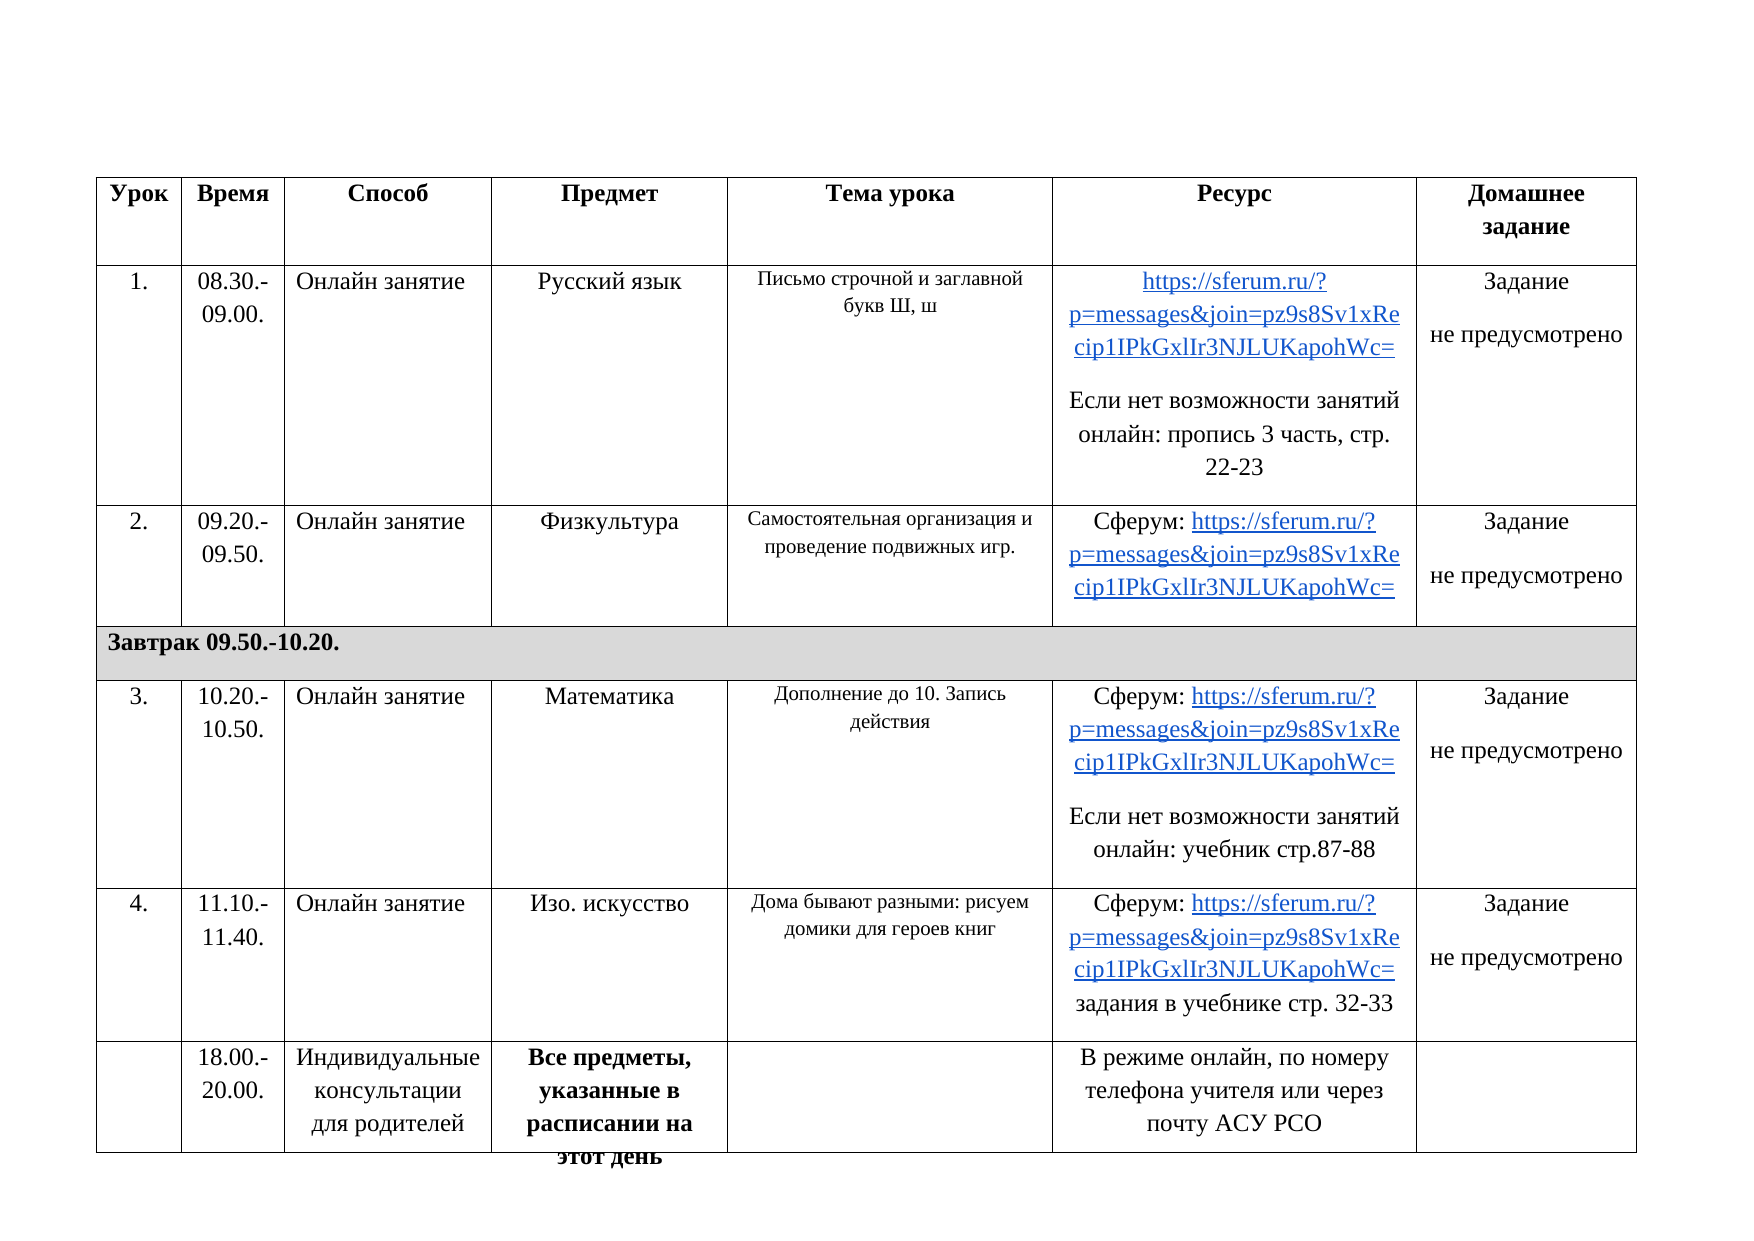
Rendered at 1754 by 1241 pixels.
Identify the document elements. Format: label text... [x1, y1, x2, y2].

table_header Предмет [492, 178, 727, 265]
table_cell Все предметы, указанные в расписании на этот день [492, 1042, 727, 1152]
table_cell 08.30.-09.00. [182, 266, 284, 505]
table_cell Физкультура [492, 506, 727, 626]
table_cell [97, 1042, 181, 1152]
table_cell Сферум: https://sferum.ru/?p=messages&join=pz9s8Sv1xRecip1IPkGxlIr3NJLUKapohWc= [1053, 506, 1416, 626]
table_header Тема урока [728, 178, 1052, 265]
table_cell Завтрак 09.50.-10.20. [97, 627, 1636, 680]
table_cell Сферум: https://sferum.ru/?p=messages&join=pz9s8Sv1xRecip1IPkGxlIr3NJLUKapohWc= Если нет возможности занятий онлайн: учебник стр.87-88 [1053, 681, 1416, 887]
table_cell Онлайн занятие [285, 266, 491, 505]
table_cell Самостоятельная организация и проведение подвижных игр. [728, 506, 1052, 626]
table_cell 09.20.-09.50. [182, 506, 284, 626]
table_cell Задание не предусмотрено [1417, 889, 1636, 1041]
table_cell Задание не предусмотрено [1417, 681, 1636, 887]
table_cell [1417, 1042, 1636, 1152]
table_cell Сферум: https://sferum.ru/?p=messages&join=pz9s8Sv1xRecip1IPkGxlIr3NJLUKapohWc= задания в учебнике стр. 32-33 [1053, 889, 1416, 1041]
table_cell 11.10.-11.40. [182, 889, 284, 1041]
table_cell 3. [97, 681, 181, 887]
table_header Время [182, 178, 284, 265]
table_header Способ [285, 178, 491, 265]
table_header Домашнее задание [1417, 178, 1636, 265]
table_cell Дополнение до 10. Запись действия [728, 681, 1052, 887]
table_cell Русский язык [492, 266, 727, 505]
table_cell 1. [97, 266, 181, 505]
table_cell Онлайн занятие [285, 506, 491, 626]
table_header Ресурс [1053, 178, 1416, 265]
table_cell [728, 1042, 1052, 1152]
table_header Урок [97, 178, 181, 265]
table_cell Онлайн занятие [285, 681, 491, 887]
table_cell Индивидуальные консультации для родителей [285, 1042, 491, 1152]
table_cell 18.00.-20.00. [182, 1042, 284, 1152]
table_cell Онлайн занятие [285, 889, 491, 1041]
table_cell Изо. искусство [492, 889, 727, 1041]
table_cell Математика [492, 681, 727, 887]
table_cell Задание не предусмотрено [1417, 506, 1636, 626]
table_cell 10.20.-10.50. [182, 681, 284, 887]
table_cell https://sferum.ru/?p=messages&join=pz9s8Sv1xRecip1IPkGxlIr3NJLUKapohWc= Если нет возможности занятий онлайн: пропись 3 часть, стр. 22-23 [1053, 266, 1416, 505]
table_cell В режиме онлайн, по номеру телефона учителя или через почту АСУ РСО [1053, 1042, 1416, 1152]
table_cell 4. [97, 889, 181, 1041]
table_cell Письмо строчной и заглавной букв Ш, ш [728, 266, 1052, 505]
table_cell Дома бывают разными: рисуем домики для героев книг [728, 889, 1052, 1041]
table_cell Задание не предусмотрено [1417, 266, 1636, 505]
table_cell 2. [97, 506, 181, 626]
